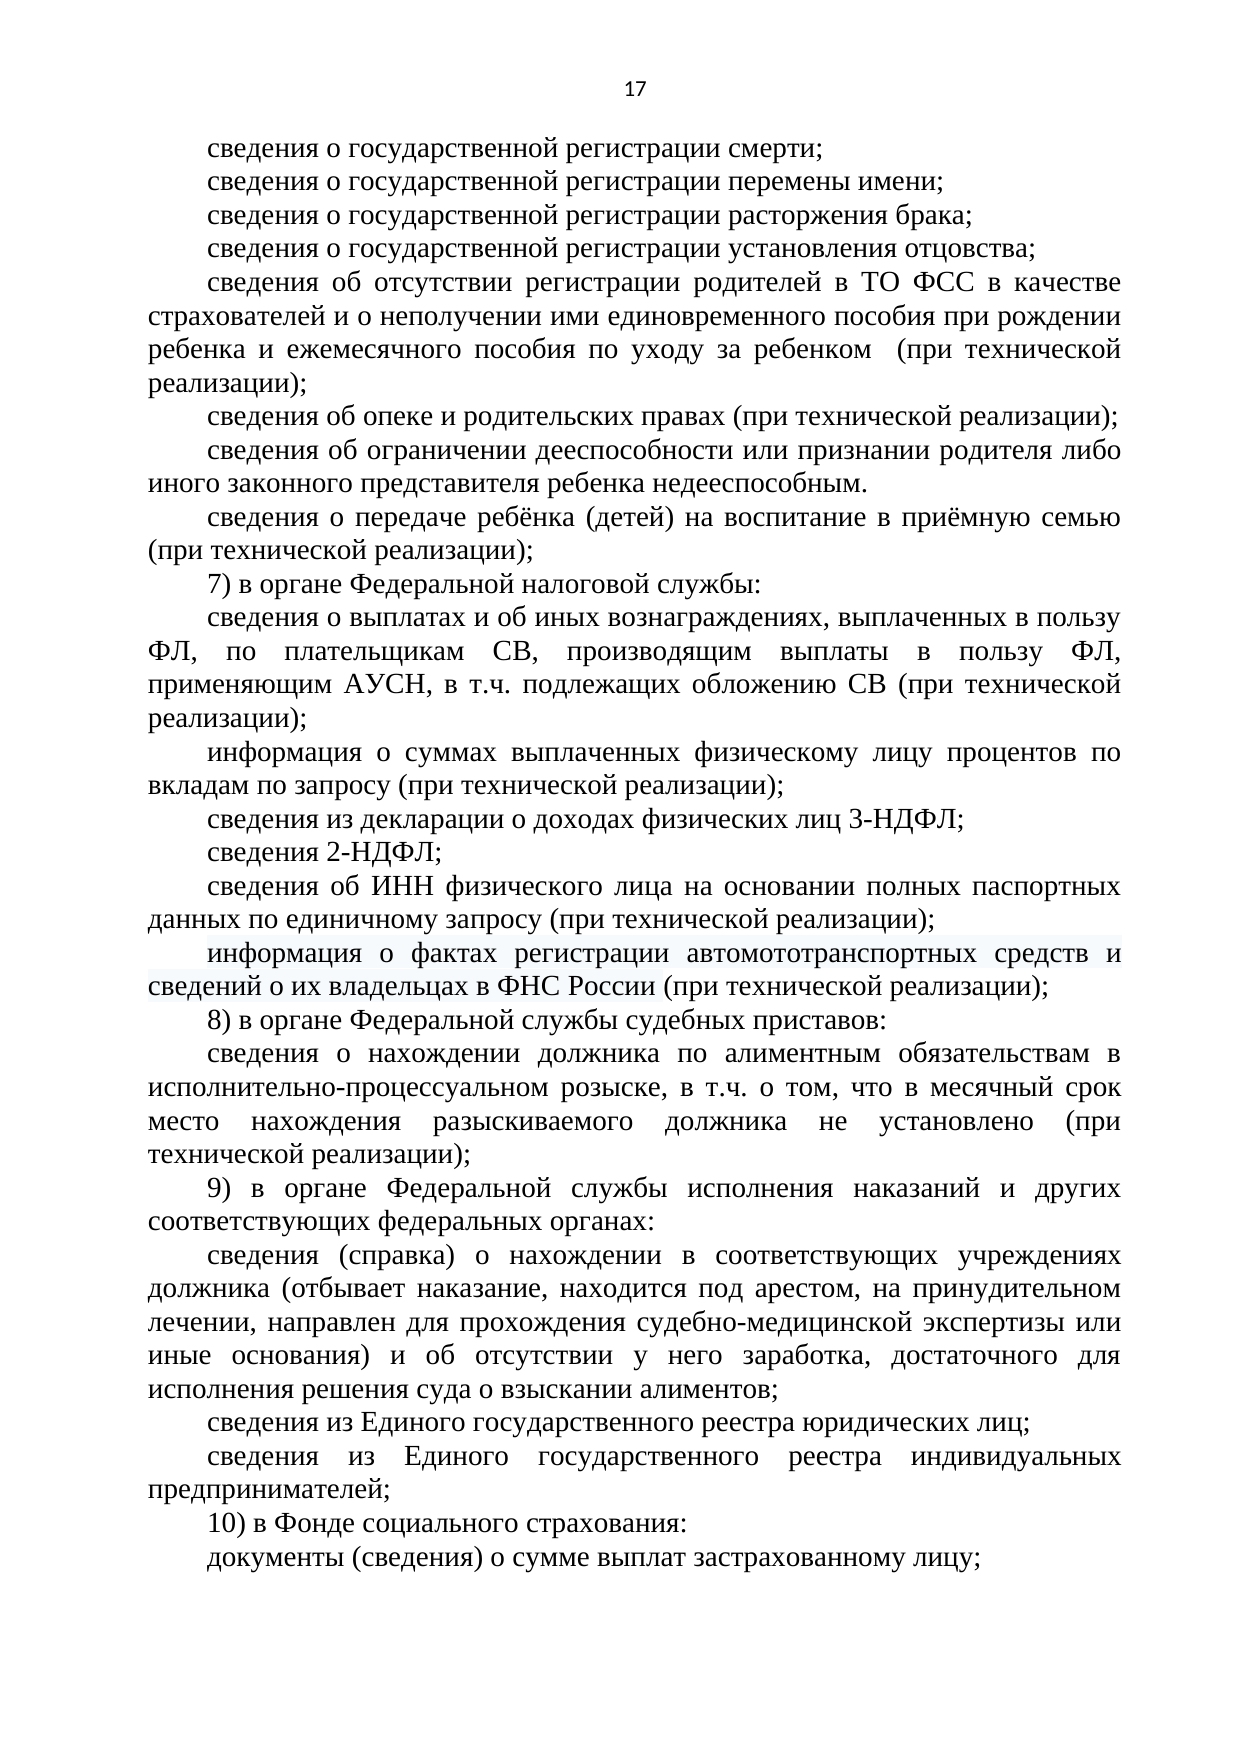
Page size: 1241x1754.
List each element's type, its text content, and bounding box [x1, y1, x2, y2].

text сведения из Единого государственного реестра индивидуальных предпринимателей; [148, 1438, 1122, 1505]
text 9) в органе Федеральной службы исполнения наказаний и других соответствующих федеральных органах: [148, 1170, 1122, 1237]
text сведения из декларации о доходах физических лиц 3-НДФЛ; [148, 801, 1122, 834]
text 7) в органе Федеральной налоговой службы: [148, 566, 1122, 599]
text сведения об опеке и родительских правах (при технической реализации); [148, 398, 1122, 432]
text информация о фактах регистрации автомототранспортных средств и сведений о их владельцах в ФНС России (при технической реализации); [148, 935, 1122, 1002]
text информация о суммах выплаченных физическому лицу процентов по вкладам по запросу (при технической реализации); [148, 734, 1122, 801]
text сведения о государственной регистрации установления отцовства; [148, 231, 1122, 264]
text документы (сведения) о сумме выплат застрахованному лицу; [148, 1539, 1122, 1572]
text сведения о нахождении должника по алиментным обязательствам в исполнительно-процессуальном розыске, в т.ч. о том, что в месячный срок место нахождения разыскиваемого должника не установлено (при технической реализации); [148, 1036, 1122, 1170]
text сведения о государственной регистрации перемены имени; [148, 163, 1122, 197]
text сведения 2-НДФЛ; [148, 834, 1122, 868]
text сведения о государственной регистрации смерти; [148, 130, 1122, 163]
text сведения из Единого государственного реестра юридических лиц; [148, 1404, 1122, 1438]
text сведения о передаче ребёнка (детей) на воспитание в приёмную семью (при технической реализации); [148, 499, 1122, 566]
text 10) в Фонде социального страхования: [148, 1505, 1122, 1539]
text сведения о выплатах и об иных вознаграждениях, выплаченных в пользу ФЛ, по плательщикам СВ, производящим выплаты в пользу ФЛ, применяющим АУСН, в т.ч. подлежащих обложению СВ (при технической реализации); [148, 599, 1122, 734]
text сведения об отсутствии регистрации родителей в ТО ФСС в качестве страхователей и о неполучении ими единовременного пособия при рождении ребенка и ежемесячного пособия по уходу за ребенком (при технической реализации); [148, 264, 1122, 398]
text сведения о государственной регистрации расторжения брака; [148, 197, 1122, 231]
text сведения (справка) о нахождении в соответствующих учреждениях должника (отбывает наказание, находится под арестом, на принудительном лечении, направлен для прохождения судебно-медицинской экспертизы или иные основания) и об отсутствии у него заработка, достаточного для исполнения решения суда о взыскании алиментов; [148, 1237, 1122, 1404]
text сведения об ИНН физического лица на основании полных паспортных данных по единичному запросу (при технической реализации); [148, 868, 1122, 935]
text сведения об ограничении дееспособности или признании родителя либо иного законного представителя ребенка недееспособным. [148, 432, 1122, 499]
text 8) в органе Федеральной службы судебных приставов: [148, 1002, 1122, 1036]
